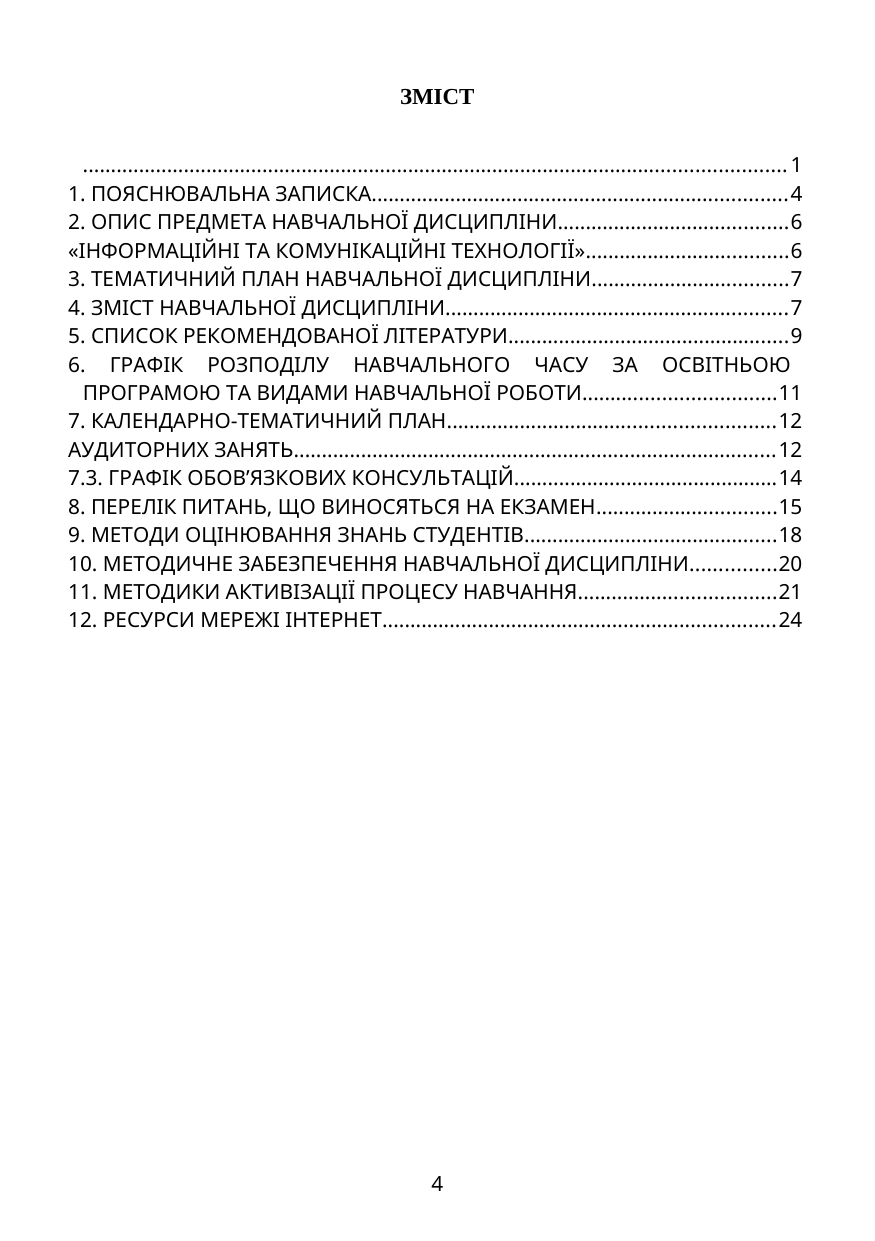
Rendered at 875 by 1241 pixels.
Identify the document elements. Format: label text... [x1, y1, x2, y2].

text 7. КАЛЕНДАРНО-ТЕМАТИЧНИЙ ПЛАН 12 [68, 407, 791, 435]
text 4. ЗМІСТ НАВЧАЛЬНОЇ ДИСЦИПЛІНИ 7 [68, 293, 791, 321]
text 10. МЕТОДИЧНЕ ЗАБЕЗПЕЧЕННЯ НАВЧАЛЬНОЇ ДИСЦИПЛІНИ 20 [68, 549, 791, 577]
text 2. ОПИС ПРЕДМЕТА НАВЧАЛЬНОЇ ДИСЦИПЛІНИ 6 [68, 207, 791, 236]
text АУДИТОРНИХ ЗАНЯТЬ 12 [68, 435, 791, 463]
text 11. МЕТОДИКИ АКТИВІЗАЦІЇ ПРОЦЕСУ НАВЧАННЯ 21 [68, 577, 791, 606]
text 9. МЕТОДИ ОЦІНЮВАННЯ ЗНАНЬ СТУДЕНТІВ 18 [68, 520, 791, 549]
text 6. ГРАФІК РОЗПОДІЛУ НАВЧАЛЬНОГО ЧАСУ ЗА ОСВІТНЬОЮ ПРОГРАМОЮ ТА ВИДАМИ НАВЧАЛЬНОЇ РОБОТИ 11 [68, 350, 791, 407]
text 1. ПОЯСНЮВАЛЬНА ЗАПИСКА 4 [68, 179, 791, 207]
text «ІНФОРМАЦІЙНІ ТА КОМУНІКАЦІЙНІ ТЕХНОЛОГІЇ» 6 [68, 236, 791, 264]
text 5. СПИСОК РЕКОМЕНДОВАНОЇ ЛІТЕРАТУРИ 9 [68, 321, 791, 350]
text 3. ТЕМАТИЧНИЙ ПЛАН НАВЧАЛЬНОЇ ДИСЦИПЛІНИ 7 [68, 264, 791, 293]
text 8. ПЕРЕЛІК ПИТАНЬ, ЩО ВИНОСЯТЬСЯ НА ЕКЗАМЕН 15 [68, 492, 791, 520]
text 7.3. ГРАФІК ОБОВ’ЯЗКОВИХ КОНСУЛЬТАЦІЙ 14 [68, 463, 791, 492]
text 1 [83, 151, 791, 179]
text 12. РЕСУРСИ МЕРЕЖІ ІНТЕРНЕТ 24 [68, 606, 791, 634]
text ЗМІСТ [83, 83, 791, 109]
